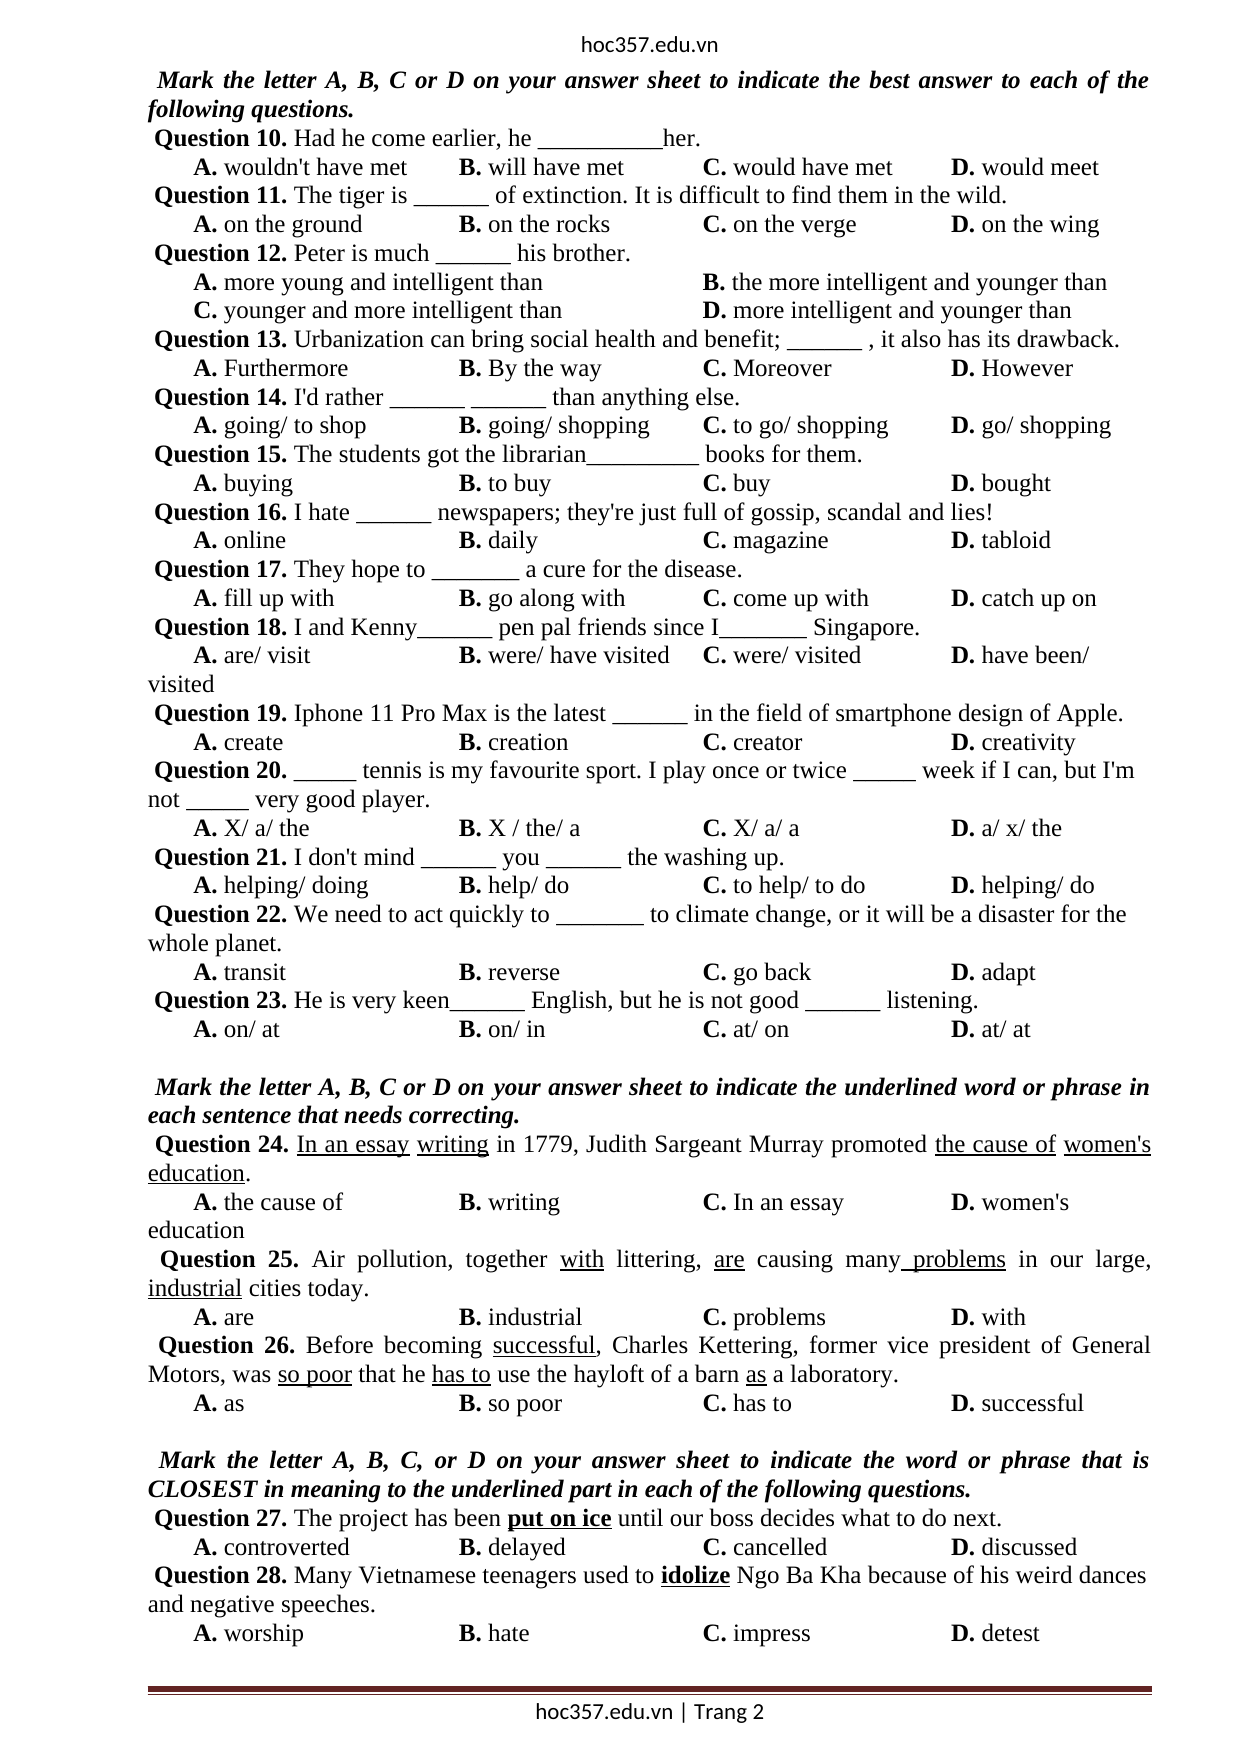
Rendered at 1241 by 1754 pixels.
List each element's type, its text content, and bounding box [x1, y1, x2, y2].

text A. X/ a/ the B. X / the/ a C. X/ a/ a D. a/ x/ the [148, 813, 1152, 842]
text A. going/ to shop B. going/ shopping C. to go/ shopping D. go/ shopping [148, 411, 1152, 439]
text Question 15. The students got the librarian_________ books for them. [148, 439, 1152, 468]
text Mark the letter A, B, C, or D on your answer sheet to indicate the word or phrase that is CLOSEST in meaning to the underlined part in each of the following questions. [148, 1446, 1152, 1503]
text A. controverted B. delayed C. cancelled D. discussed [148, 1532, 1152, 1561]
text A. buying B. to buy C. buy D. bought [148, 468, 1152, 497]
text A. create B. creation C. creator D. creativity [148, 727, 1152, 756]
text Question 25. Air pollution, together with littering, are causing many problems in our large, industrial cities today. [148, 1244, 1152, 1302]
text Question 12. Peter is much ______ his brother. [148, 238, 1152, 267]
text Question 27. The project has been put on ice until our boss decides what to do next. [148, 1503, 1152, 1532]
text A. online B. daily C. magazine D. tabloid [148, 526, 1152, 554]
text A. the cause of B. writing C. In an essay D. women's education [148, 1187, 1152, 1244]
text Question 10. Had he come earlier, he __________her. [148, 123, 1152, 152]
text Question 21. I don't mind ______ you ______ the washing up. [148, 842, 1152, 871]
text Question 22. We need to act quickly to _______ to climate change, or it will be a disaster for the whole planet. [148, 899, 1152, 957]
text Mark the letter A, B, C or D on your answer sheet to indicate the best answer to each of the following questions. [148, 66, 1152, 123]
text A. transit B. reverse C. go back D. adapt [148, 957, 1152, 986]
text Mark the letter A, B, C or D on your answer sheet to indicate the underlined word or phrase in each sentence that needs correcting. [148, 1072, 1152, 1129]
text Question 26. Before becoming successful, Charles Kettering, former vice president of General Motors, was so poor that he has to use the hayloft of a barn as a laboratory. [148, 1331, 1152, 1388]
text A. on/ at B. on/ in C. at/ on D. at/ at [148, 1014, 1152, 1043]
text A. are B. industrial C. problems D. with [148, 1302, 1152, 1331]
text Question 11. The tiger is ______ of extinction. It is difficult to find them in the wild. [148, 181, 1152, 209]
text A. helping/ doing B. help/ do C. to help/ to do D. helping/ do [148, 871, 1152, 899]
text Question 18. I and Kenny______ pen pal friends since I_______ Singapore. [148, 612, 1152, 641]
text A. more young and intelligent than B. the more intelligent and younger than [148, 267, 1152, 296]
text A. on the ground B. on the rocks C. on the verge D. on the wing [148, 209, 1152, 238]
text Question 19. Iphone 11 Pro Max is the latest ______ in the field of smartphone design of Apple. [148, 698, 1152, 727]
text A. are/ visit B. were/ have visited C. were/ visited D. have been/ visited [148, 641, 1152, 698]
text Question 14. I'd rather ______ ______ than anything else. [148, 382, 1152, 411]
text A. worship B. hate C. impress D. detest [148, 1618, 1152, 1647]
text Question 24. In an essay writing in 1779, Judith Sargeant Murray promoted the cause of women's education. [148, 1129, 1152, 1187]
text A. wouldn't have met B. will have met C. would have met D. would meet [148, 152, 1152, 181]
text A. as B. so poor C. has to D. successful [148, 1388, 1152, 1417]
text A. Furthermore B. By the way C. Moreover D. However [148, 353, 1152, 382]
text Question 13. Urbanization can bring social health and benefit; ______ , it also has its drawback. [148, 324, 1152, 353]
text Question 28. Many Vietnamese teenagers used to idolize Ngo Ba Kha because of his weird dances and negative speeches. [148, 1561, 1152, 1618]
text A. fill up with B. go along with C. come up with D. catch up on [148, 583, 1152, 612]
text Question 23. He is very keen______ English, but he is not good ______ listening. [148, 986, 1152, 1014]
text C. younger and more intelligent than D. more intelligent and younger than [148, 296, 1152, 324]
text Question 16. I hate ______ newspapers; they're just full of gossip, scandal and lies! [148, 497, 1152, 526]
text Question 20. _____ tennis is my favourite sport. I play once or twice _____ week if I can, but I'm not _____ very good player. [148, 756, 1152, 813]
text Question 17. They hope to _______ a cure for the disease. [148, 554, 1152, 583]
